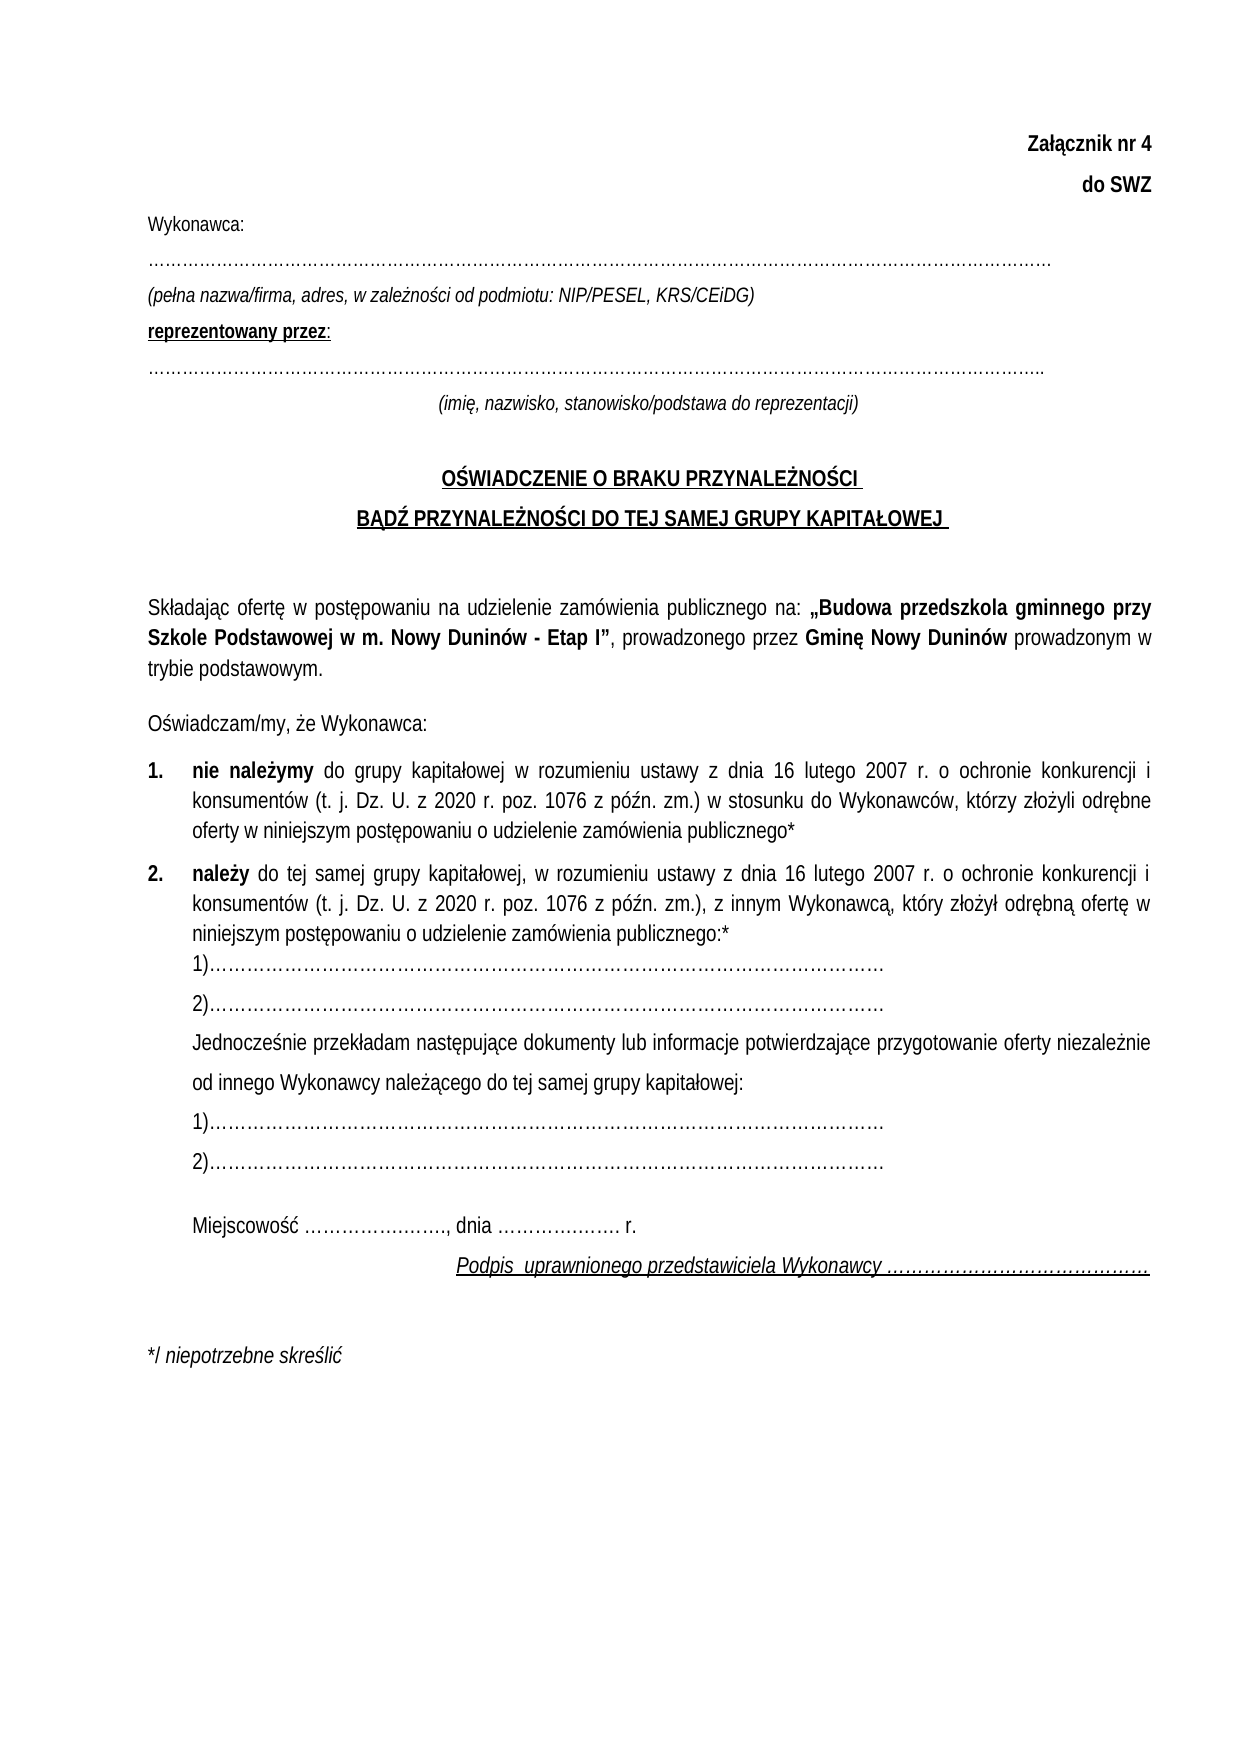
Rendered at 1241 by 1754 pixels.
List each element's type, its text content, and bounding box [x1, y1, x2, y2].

text (imię, nazwisko, stanowisko/podstawa do reprezentacji) [148, 391, 1152, 415]
text Miejscowość …………….……., dnia ………….……. r. [192, 1212, 1152, 1238]
text 1)……………………………………………………………………………………………… [192, 950, 1152, 977]
text 2)……………………………………………………………………………………………… [192, 1148, 1152, 1174]
text */ niepotrzebne skreślić [148, 1342, 1152, 1368]
text 2)……………………………………………………………………………………………… [192, 990, 1152, 1016]
text Jednocześnie przekładam następujące dokumenty lub informacje potwierdzające przygotowanie oferty niezależnie od innego Wykonawcy należącego do tej samej grupy kapitałowej: [192, 1029, 1152, 1095]
list nie należymy do grupy kapitałowej w rozumieniu ustawy z dnia 16 lutego 2007 r. o ochronie konkurencji i konsumentów (t. j. Dz. U. z 2020 r. poz. 1076 z późn. zm.) w stosunku do Wykonawców, którzy złożyli odrębne oferty w niniejszym postępowaniu o udzielenie zamówienia publicznego* [148, 757, 1152, 843]
text Składając ofertę w postępowaniu na udzielenie zamówienia publicznego na: „Budowa przedszkola gminnego przy Szkole Podstawowej w m. Nowy Duninów - Etap I”, prowadzonego przez Gminę Nowy Duninów prowadzonym w trybie podstawowym. [148, 594, 1152, 681]
list należy do tej samej grupy kapitałowej, w rozumieniu ustawy z dnia 16 lutego 2007 r. o ochronie konkurencji i konsumentów (t. j. Dz. U. z 2020 r. poz. 1076 z późn. zm.), z innym Wykonawcą, który złożył odrębną ofertę w niniejszym postępowaniu o udzielenie zamówienia publicznego:* [148, 860, 1152, 946]
text Podpis uprawnionego przedstawiciela Wykonawcy …………………………………… [148, 1252, 1152, 1278]
text 1)……………………………………………………………………………………………… [192, 1108, 1152, 1134]
text ………………………………………………………………………………………………………………………………………….. [148, 355, 1063, 379]
text BĄDŹ PRZYNALEŻNOŚCI DO TEJ SAMEJ GRUPY KAPITAŁOWEJ [148, 504, 1152, 531]
text reprezentowany przez: [148, 319, 1152, 343]
text Załącznik nr 4 [842, 129, 1152, 156]
text Wykonawca: [148, 211, 1152, 235]
text Oświadczam/my, że Wykonawca: [148, 710, 1152, 736]
text OŚWIADCZENIE O BRAKU PRZYNALEŻNOŚCI [148, 465, 1152, 491]
text do SWZ [842, 171, 1152, 197]
text (pełna nazwa/firma, adres, w zależności od podmiotu: NIP/PESEL, KRS/CEiDG) [148, 283, 838, 307]
text …………………………………………………………………………………………………………………………………………… [148, 247, 1063, 271]
